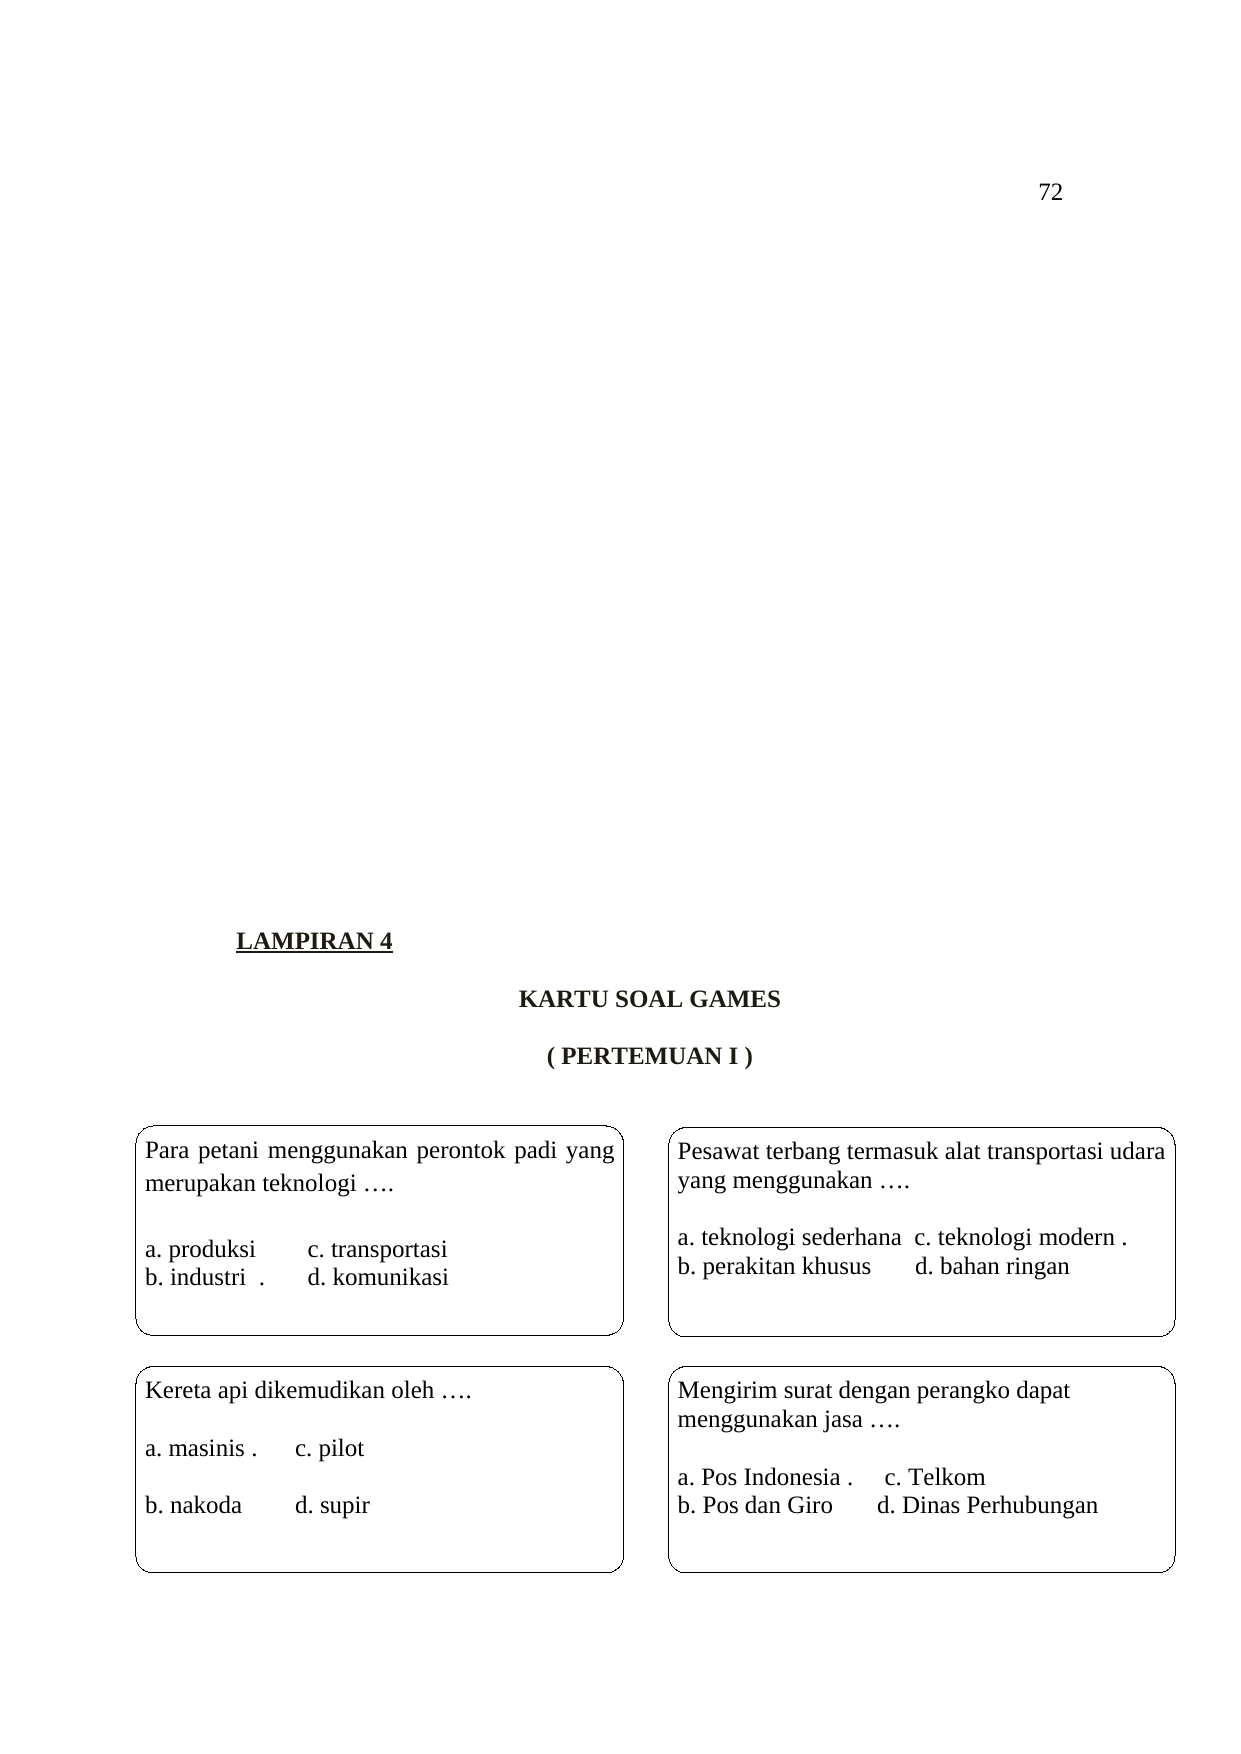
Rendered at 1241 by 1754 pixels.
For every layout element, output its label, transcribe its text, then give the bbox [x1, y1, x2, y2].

text LAMPIRAN 4 [236, 926, 1063, 955]
text ( PERTEMUAN I ) [236, 1041, 1063, 1070]
text KARTU SOAL GAMES [236, 984, 1063, 1012]
